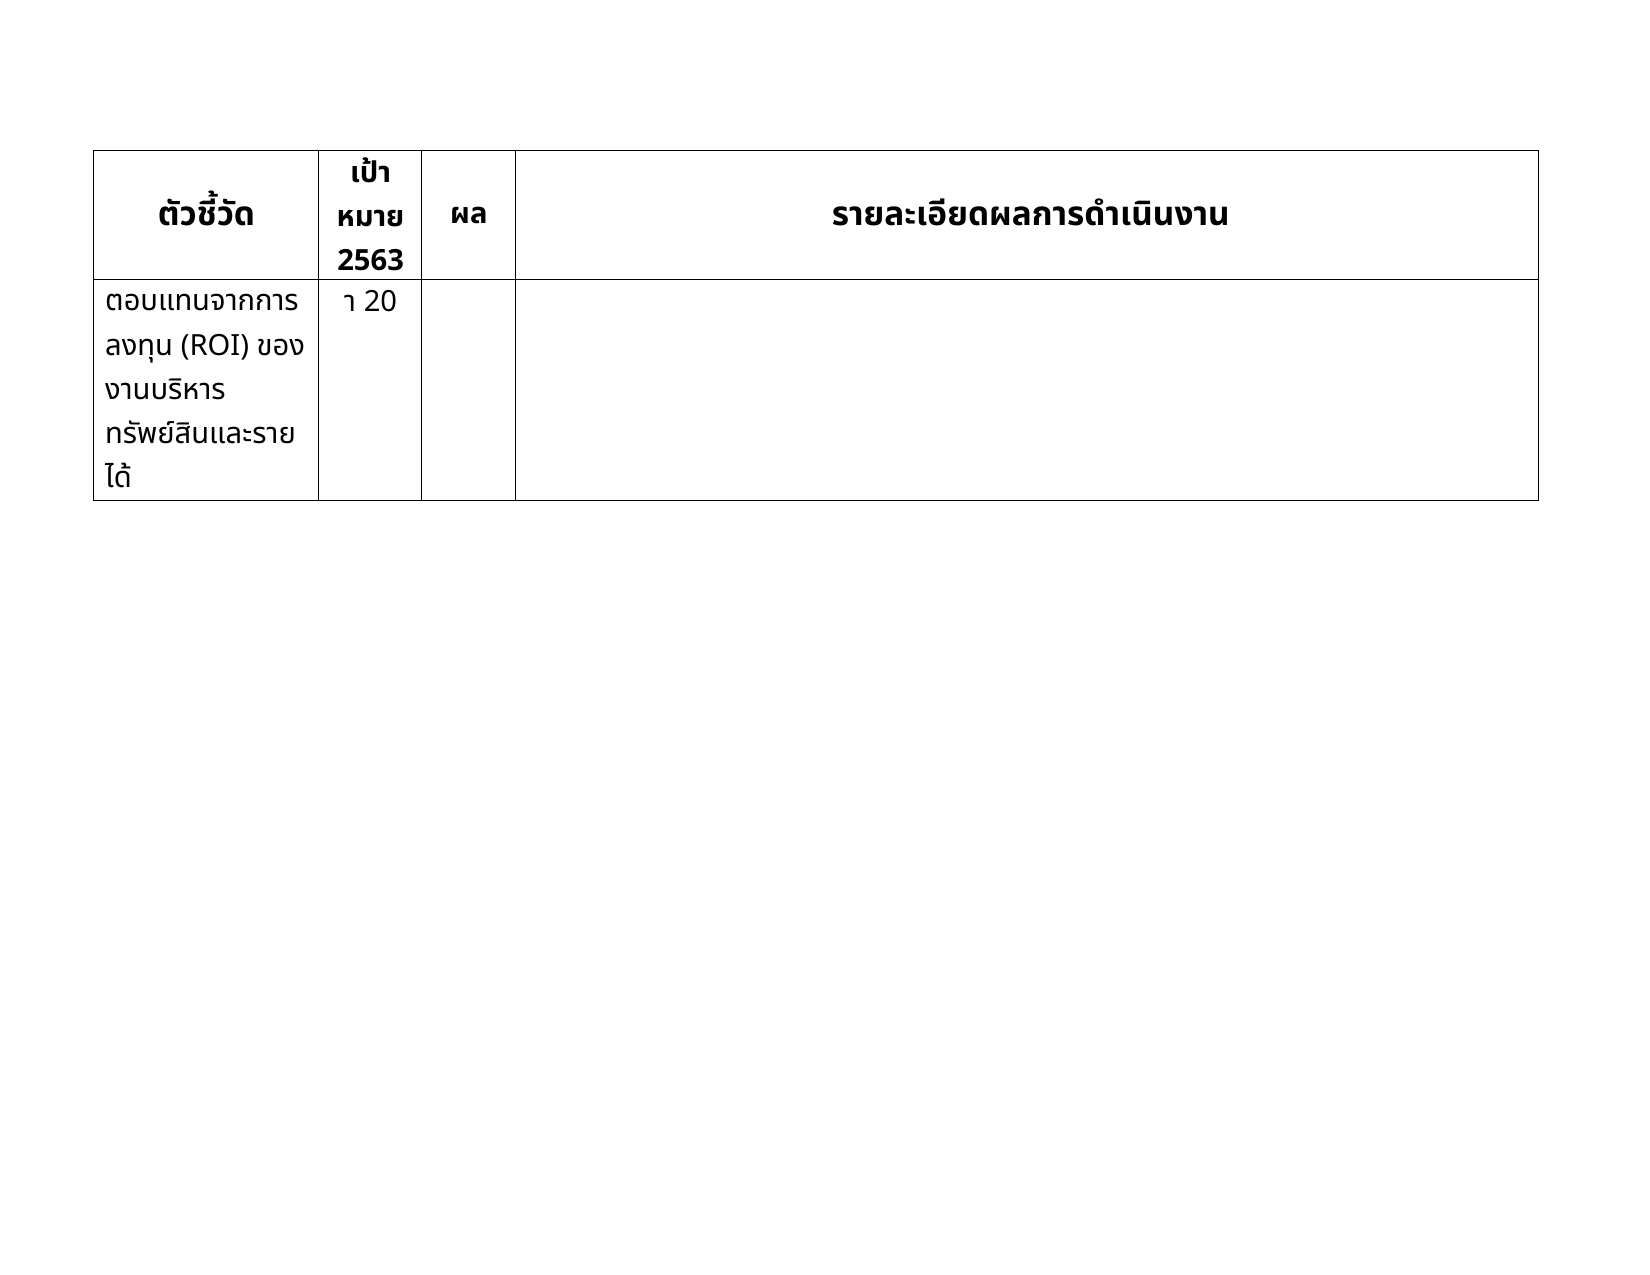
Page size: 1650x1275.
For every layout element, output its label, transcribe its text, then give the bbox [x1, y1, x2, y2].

table_header รายละเอียดผลการดำเนินงาน [516, 151, 1538, 279]
table_header ผล [422, 151, 515, 279]
table_cell - [516, 280, 1538, 500]
table_header ตัวชี้วัด [94, 151, 318, 279]
table_cell …… [422, 280, 515, 500]
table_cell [94, 280, 318, 500]
table_header เป้าหมาย 2563 [319, 151, 421, 279]
table_cell มากกว่า 20 [319, 280, 421, 500]
